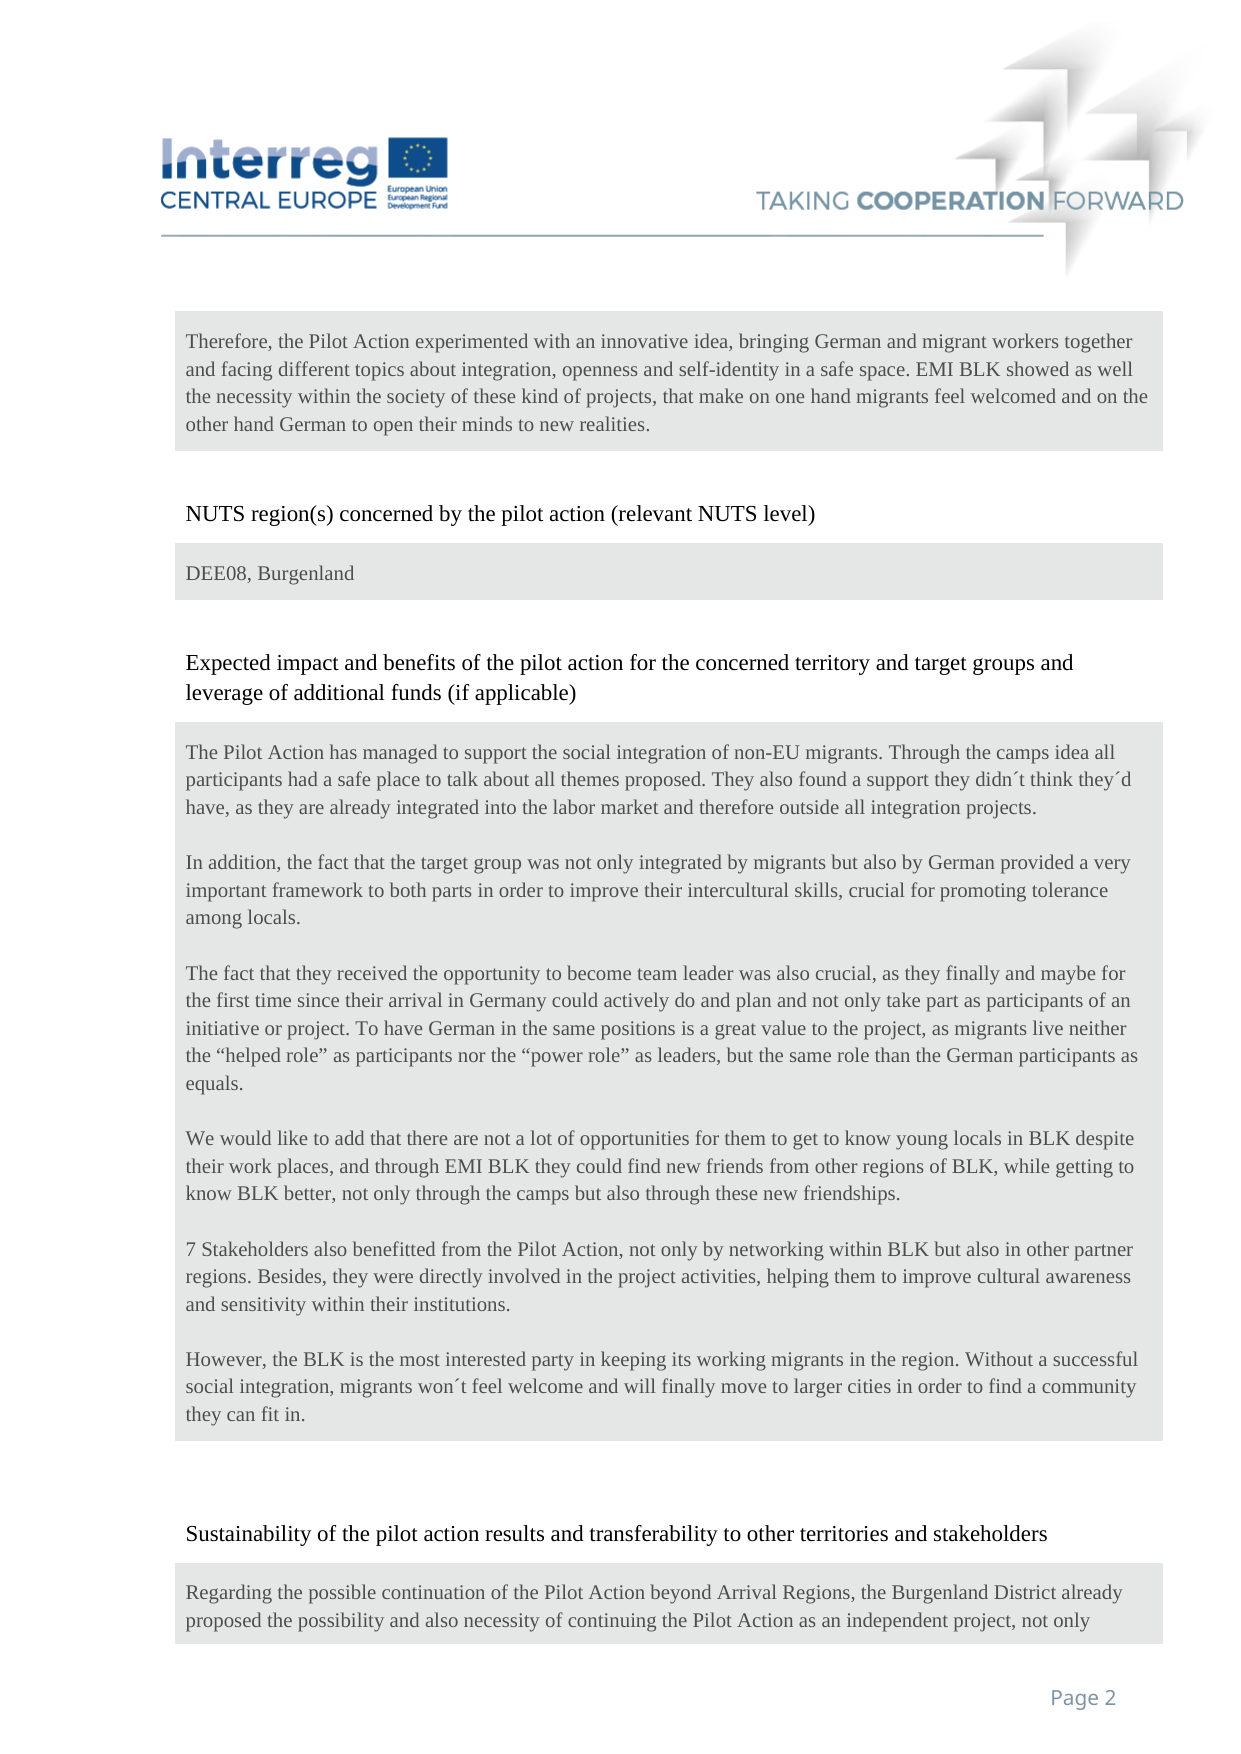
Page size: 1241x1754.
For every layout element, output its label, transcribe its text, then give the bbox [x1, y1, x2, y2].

table_header NUTS region(s) concerned by the pilot action (relevant NUTS level) [175, 483, 1163, 542]
picture [99, 21, 1235, 304]
table_header Expected impact and benefits of the pilot action for the concerned territory and target groups and leverage of additional funds (if applicable) [175, 631, 1163, 721]
table_cell The Pilot Action has managed to support the social integration of non-EU migrants. Through the camps idea all participants had a safe place to talk about all themes proposed. They also found a support they didn´t think they´d have, as they are already integrated into the labor market and therefore outside all integration projects. In addition, the fact that the target group was not only integrated by migrants but also by German provided a very important framework to both parts in order to improve their intercultural skills, crucial for promoting tolerance among locals. The fact that they received the opportunity to become team leader was also crucial, as they finally and maybe for the first time since their arrival in Germany could actively do and plan and not only take part as participants of an initiative or project. To have German in the same positions is a great value to the project, as migrants live neither the “helped role” as participants nor the “power role” as leaders, but the same role than the German participants as equals. We would like to add that there are not a lot of opportunities for them to get to know young locals in BLK despite their work places, and through EMI BLK they could find new friends from other regions of BLK, while getting to know BLK better, not only through the camps but also through these new friendships. 7 Stakeholders also benefitted from the Pilot Action, not only by networking within BLK but also in other partner regions. Besides, they were directly involved in the project activities, helping them to improve cultural awareness and sensitivity within their institutions. However, the BLK is the most interested party in keeping its working migrants in the region. Without a successful social integration, migrants won´t feel welcome and will finally move to larger cities in order to find a community they can fit in. [175, 722, 1163, 1441]
table_header Sustainability of the pilot action results and transferability to other territories and stakeholders [175, 1502, 1163, 1561]
table_cell DEE08, Burgenland [175, 543, 1163, 600]
